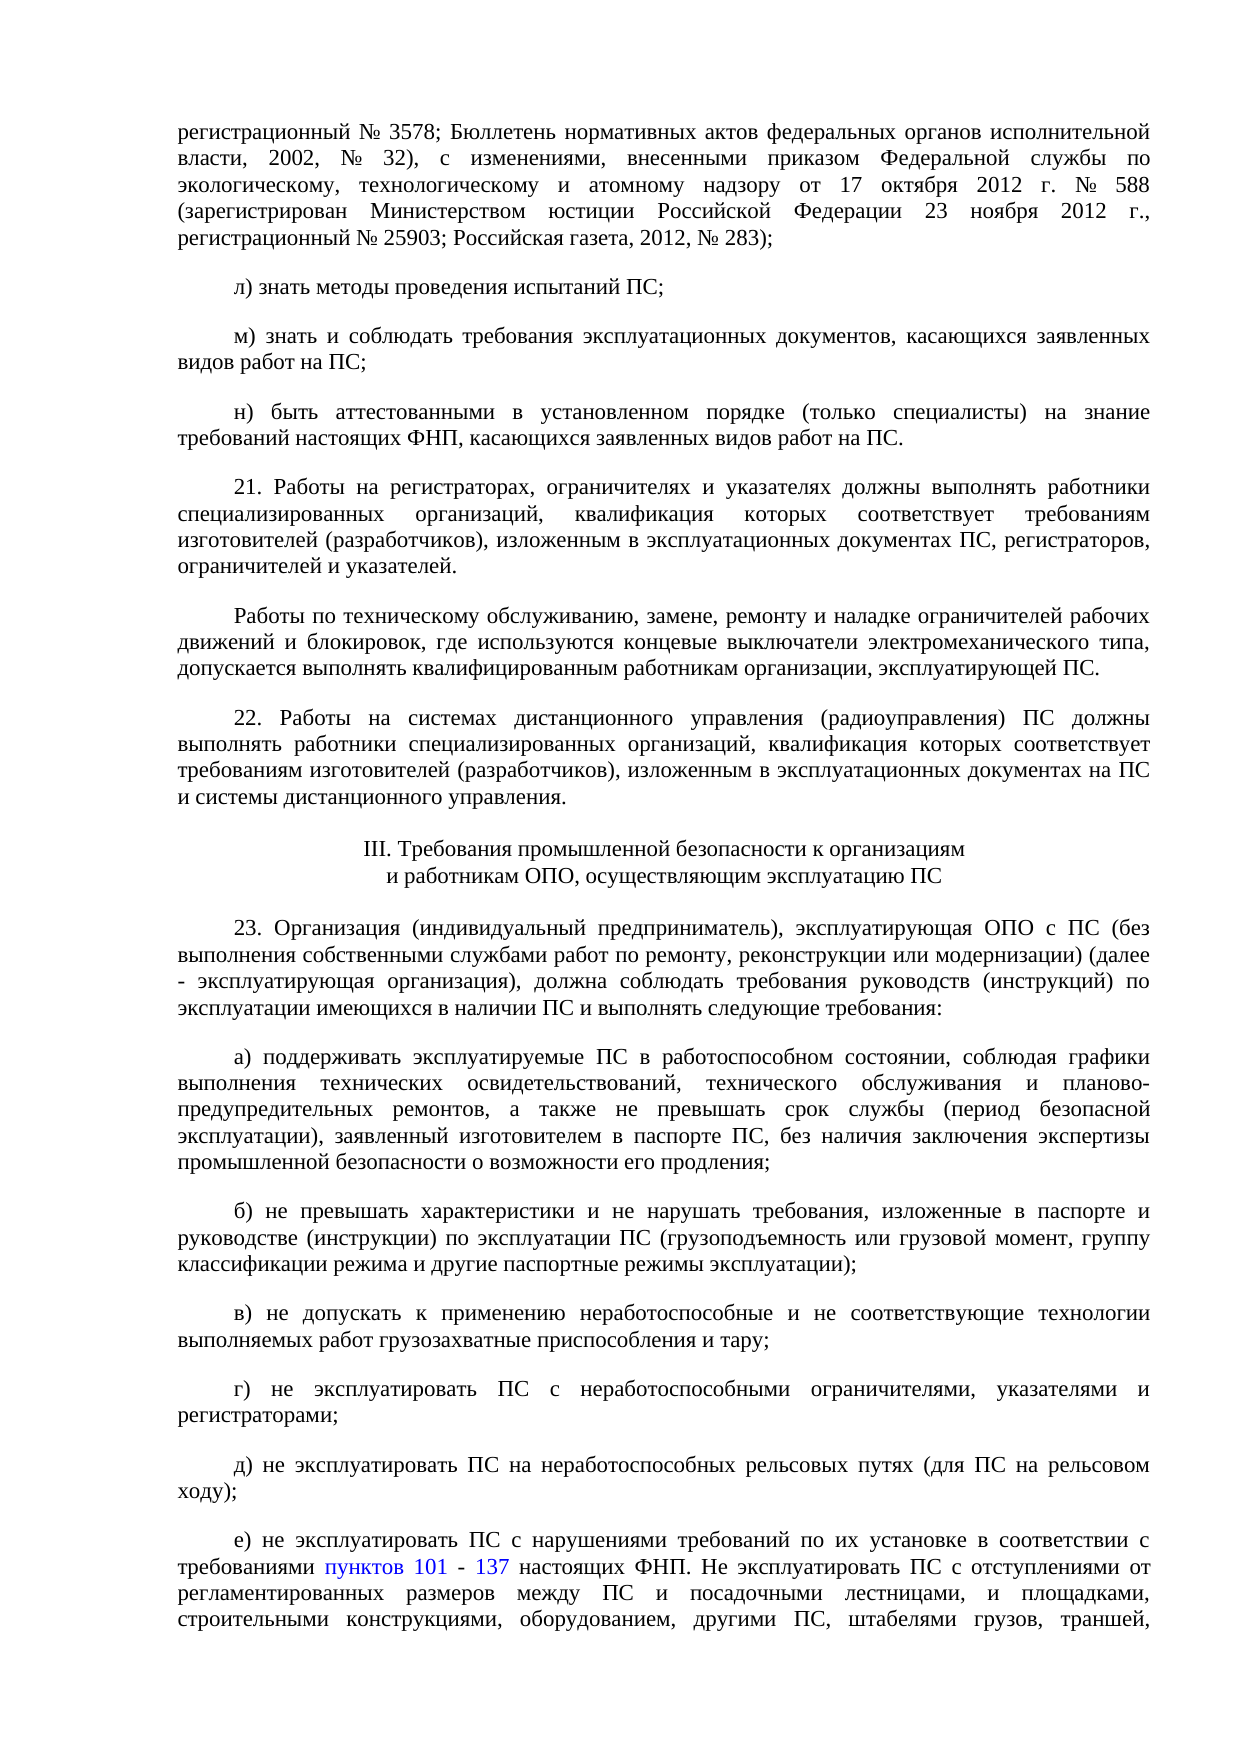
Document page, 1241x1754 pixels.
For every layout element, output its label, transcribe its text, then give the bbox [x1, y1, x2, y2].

text 21. Работы на регистраторах, ограничителях и указателях должны выполнять работники специализированных организаций, квалификация которых соответствует требованиям изготовителей (разработчиков), изложенным в эксплуатационных документах ПС, регистраторов, ограничителей и указателей. [177, 473, 1152, 579]
text н) быть аттестованными в установленном порядке (только специалисты) на знание требований настоящих ФНП, касающихся заявленных видов работ на ПС. [177, 398, 1152, 450]
text л) знать методы проведения испытаний ПС; [177, 273, 1152, 299]
text а) поддерживать эксплуатируемые ПС в работоспособном состоянии, соблюдая графики выполнения технических освидетельствований, технического обслуживания и планово-предупредительных ремонтов, а также не превышать срок службы (период безопасной эксплуатации), заявленный изготовителем в паспорте ПС, без наличия заключения экспертизы промышленной безопасности о возможности его продления; [177, 1043, 1152, 1174]
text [177, 118, 1152, 250]
text б) не превышать характеристики и не нарушать требования, изложенные в паспорте и руководстве (инструкции) по эксплуатации ПС (грузоподъемность или грузовой момент, группу классификации режима и другие паспортные режимы эксплуатации); [177, 1197, 1152, 1277]
text III. Требования промышленной безопасности к организациям [177, 835, 1152, 862]
text д) не эксплуатировать ПС на неработоспособных рельсовых путях (для ПС на рельсовом ходу); [177, 1451, 1152, 1503]
text г) не эксплуатировать ПС с неработоспособными ограничителями, указателями и регистраторами; [177, 1375, 1152, 1428]
text 23. Организация (индивидуальный предприниматель), эксплуатирующая ОПО с ПС (без выполнения собственными службами работ по ремонту, реконструкции или модернизации) (далее - эксплуатирующая организация), должна соблюдать требования руководств (инструкций) по эксплуатации имеющихся в наличии ПС и выполнять следующие требования: [177, 914, 1152, 1020]
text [177, 1526, 1152, 1632]
text 22. Работы на системах дистанционного управления (радиоуправления) ПС должны выполнять работники специализированных организаций, квалификация которых соответствует требованиям изготовителей (разработчиков), изложенным в эксплуатационных документах на ПС и системы дистанционного управления. [177, 704, 1152, 809]
text в) не допускать к применению неработоспособные и не соответствующие технологии выполняемых работ грузозахватные приспособления и тару; [177, 1299, 1152, 1352]
text м) знать и соблюдать требования эксплуатационных документов, касающихся заявленных видов работ на ПС; [177, 322, 1152, 375]
text Работы по техническому обслуживанию, замене, ремонту и наладке ограничителей рабочих движений и блокировок, где используются концевые выключатели электромеханического типа, допускается выполнять квалифицированным работникам организации, эксплуатирующей ПС. [177, 602, 1152, 681]
text и работникам ОПО, осуществляющим эксплуатацию ПС [177, 862, 1152, 888]
